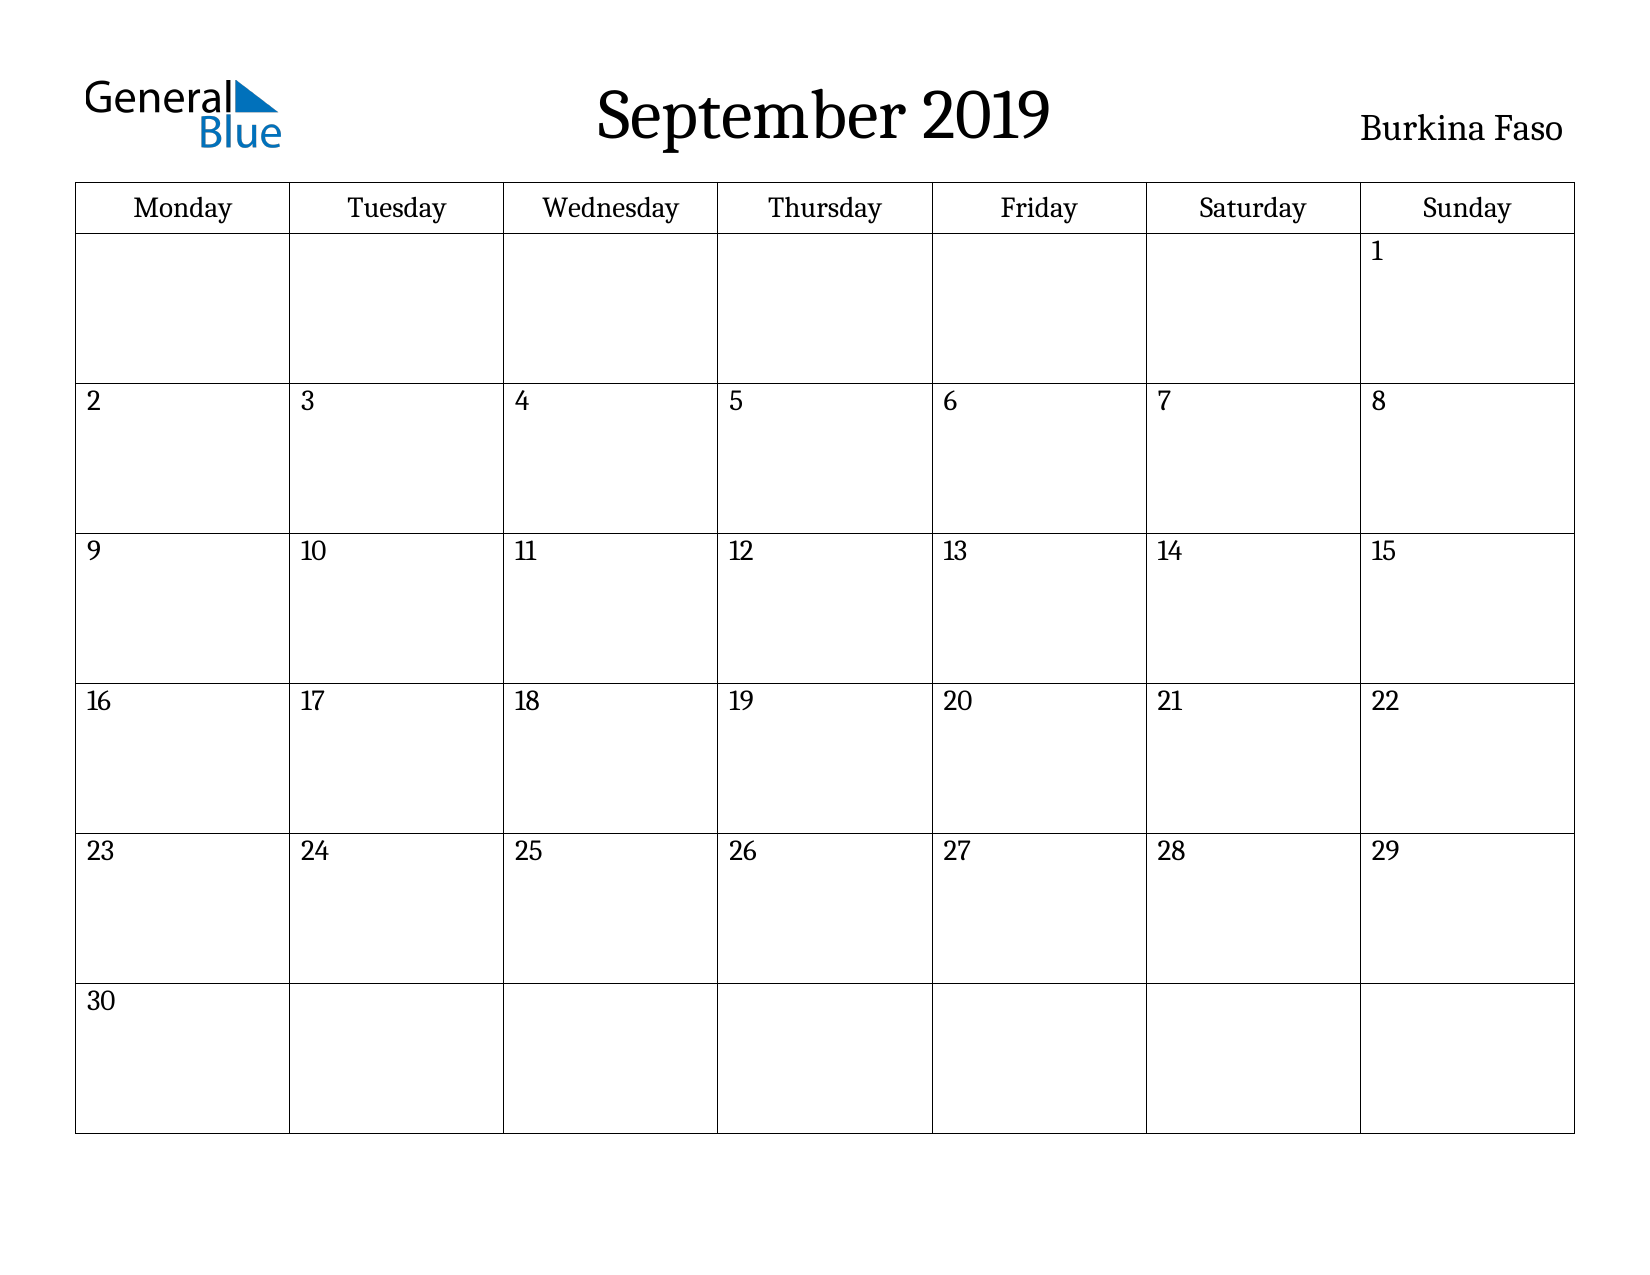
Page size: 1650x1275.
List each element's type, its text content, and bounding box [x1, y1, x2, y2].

table_header Burkina Faso [1146, 75, 1574, 182]
table_cell [76, 868, 289, 983]
table_cell [1361, 417, 1574, 533]
table_cell 6 [933, 384, 1146, 417]
table_cell 11 [504, 534, 717, 567]
table_cell [718, 417, 932, 533]
table_cell [933, 234, 1146, 267]
table_cell [933, 717, 1146, 833]
table_cell [1147, 984, 1360, 1017]
table_cell 4 [504, 384, 717, 417]
table_cell 14 [1147, 534, 1360, 567]
table_cell Saturday [1147, 183, 1360, 233]
table_cell 21 [1147, 684, 1360, 717]
table_cell [1361, 984, 1574, 1017]
table_cell 12 [718, 534, 932, 567]
table_cell [290, 984, 503, 1017]
table_cell 8 [1361, 384, 1574, 417]
table_cell [504, 234, 717, 267]
table_cell [933, 1018, 1146, 1133]
table_cell [290, 868, 503, 983]
table_cell 16 [76, 684, 289, 717]
table_cell [718, 868, 932, 983]
table_cell 7 [1147, 384, 1360, 417]
table_cell [1361, 868, 1574, 983]
table_cell [718, 717, 932, 833]
table_cell 10 [290, 534, 503, 567]
table_cell 29 [1361, 834, 1574, 867]
table_cell [76, 234, 289, 267]
table_cell [1147, 234, 1360, 267]
table_cell 30 [76, 984, 289, 1017]
table_cell Wednesday [504, 183, 717, 233]
table_cell [290, 417, 503, 533]
table_cell [1147, 868, 1360, 983]
table_cell [290, 567, 503, 683]
table_cell 1 [1361, 234, 1574, 267]
table_cell Monday [76, 183, 289, 233]
table_header [76, 75, 503, 182]
table_cell 15 [1361, 534, 1574, 567]
table_cell 17 [290, 684, 503, 717]
table_cell 24 [290, 834, 503, 867]
table_cell 28 [1147, 834, 1360, 867]
table_cell 19 [718, 684, 932, 717]
table_cell 23 [76, 834, 289, 867]
table_cell [504, 567, 717, 683]
table_cell [504, 1018, 717, 1133]
table_cell [718, 234, 932, 267]
table_cell 3 [290, 384, 503, 417]
table_cell [290, 267, 503, 383]
table_cell [933, 868, 1146, 983]
table_cell [290, 717, 503, 833]
table_cell [76, 1018, 289, 1133]
table_cell [504, 717, 717, 833]
table_cell [1361, 567, 1574, 683]
table_cell [1361, 717, 1574, 833]
table_cell [1147, 1018, 1360, 1133]
table_header September 2019 [504, 75, 1146, 182]
table_cell [76, 417, 289, 533]
table_cell [76, 717, 289, 833]
table_cell [290, 234, 503, 267]
table_cell [76, 267, 289, 383]
table_cell [290, 1018, 503, 1133]
table_cell Sunday [1361, 183, 1574, 233]
table_cell [1361, 1018, 1574, 1133]
table_cell 9 [76, 534, 289, 567]
table_cell Friday [933, 183, 1146, 233]
table_cell [1147, 417, 1360, 533]
table_cell [1147, 717, 1360, 833]
table_cell [933, 567, 1146, 683]
table_cell 22 [1361, 684, 1574, 717]
table_cell Tuesday [290, 183, 503, 233]
table_cell [1361, 267, 1574, 383]
table_cell 25 [504, 834, 717, 867]
table_cell [1147, 267, 1360, 383]
table_cell [76, 567, 289, 683]
table_cell 18 [504, 684, 717, 717]
table_cell 20 [933, 684, 1146, 717]
table_cell [504, 868, 717, 983]
table_cell [504, 267, 717, 383]
table_cell [933, 417, 1146, 533]
table_cell [933, 984, 1146, 1017]
table_cell [718, 1018, 932, 1133]
picture [86, 80, 281, 148]
table_cell [504, 984, 717, 1017]
table_cell [718, 984, 932, 1017]
table_cell [718, 267, 932, 383]
table_cell 26 [718, 834, 932, 867]
table_cell 2 [76, 384, 289, 417]
table_cell Thursday [718, 183, 932, 233]
table_cell [718, 567, 932, 683]
table_cell [933, 267, 1146, 383]
table_cell [1147, 567, 1360, 683]
table_cell 5 [718, 384, 932, 417]
table_cell 13 [933, 534, 1146, 567]
table_cell [504, 417, 717, 533]
table_cell 27 [933, 834, 1146, 867]
